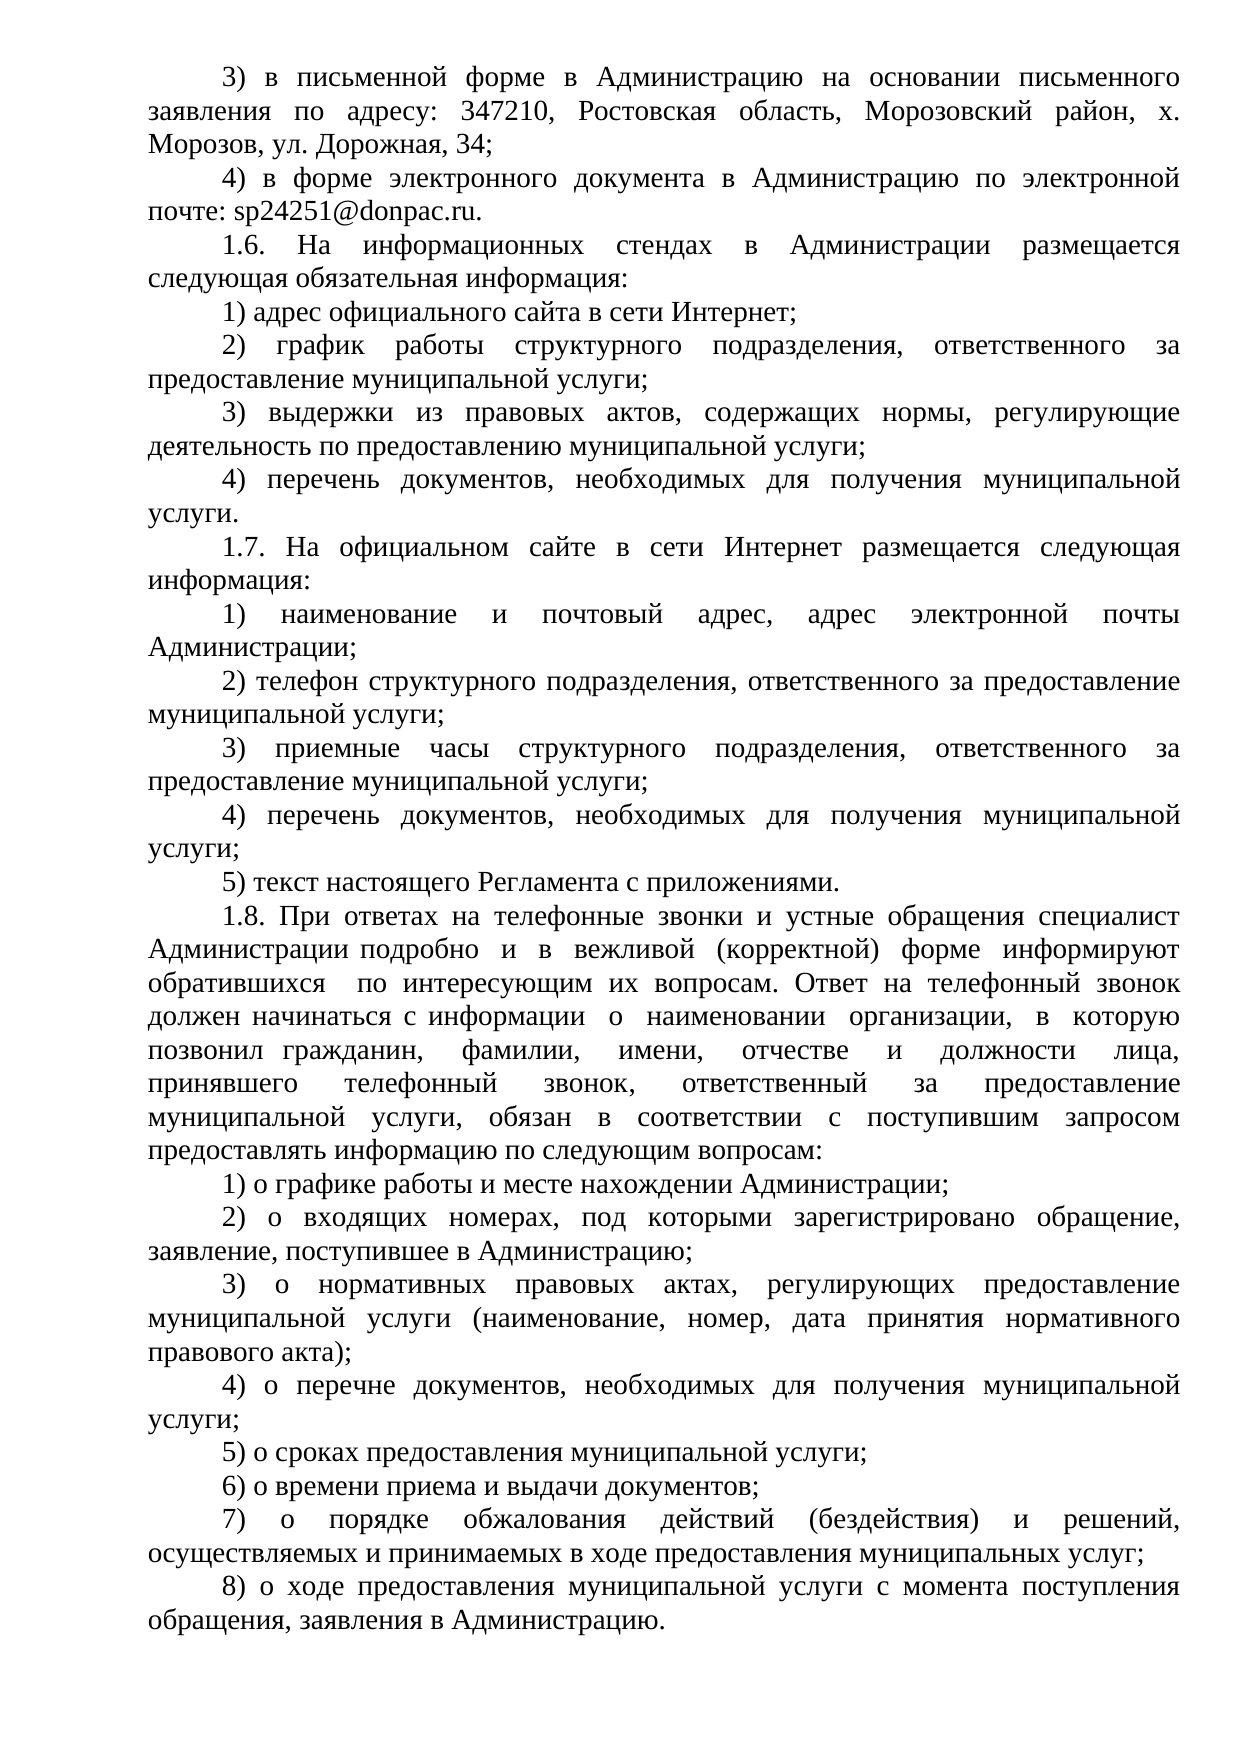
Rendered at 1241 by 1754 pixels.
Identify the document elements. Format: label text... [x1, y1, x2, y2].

text 2) график работы структурного подразделения, ответственного за предоставление муниципальной услуги; [148, 327, 1181, 394]
text 3) о нормативных правовых актах, регулирующих предоставление муниципальной услуги (наименование, номер, дата принятия нормативного правового акта); [148, 1267, 1181, 1367]
text 2) телефон структурного подразделения, ответственного за предоставление муниципальной услуги; [148, 663, 1181, 730]
text 1.7. На официальном сайте в сети Интернет размещается следующая информация: [148, 529, 1181, 596]
text 4) перечень документов, необходимых для получения муниципальной услуги; [148, 797, 1181, 864]
text 3) приемные часы структурного подразделения, ответственного за предоставление муниципальной услуги; [148, 730, 1181, 797]
text 4) перечень документов, необходимых для получения муниципальной услуги. [148, 462, 1181, 529]
text 4) в форме электронного документа в Администрацию по электронной почте: sp24251@donpac.ru. [148, 160, 1181, 227]
text 3) выдержки из правовых актов, содержащих нормы, регулирующие деятельность по предоставлению муниципальной услуги; [148, 394, 1181, 462]
text 6) о времени приема и выдачи документов; [148, 1468, 1181, 1501]
text 2) о входящих номерах, под которыми зарегистрировано обращение, заявление, поступившее в Администрацию; [148, 1199, 1181, 1267]
text 8) о ходе предоставления муниципальной услуги с момента поступления обращения, заявления в Администрацию. [148, 1568, 1181, 1636]
text 1.6. На информационных стендах в Администрации размещается следующая обязательная информация: [148, 227, 1181, 294]
text 1) наименование и почтовый адрес, адрес электронной почты Администрации; [148, 596, 1181, 663]
text 5) о сроках предоставления муниципальной услуги; [148, 1434, 1181, 1468]
text 7) о порядке обжалования действий (бездействия) и решений, осуществляемых и принимаемых в ходе предоставления муниципальных услуг; [148, 1501, 1181, 1568]
text 1.8. При ответах на телефонные звонки и устные обращения специалист Администрации подробно и в вежливой (корректной) форме информируют обратившихся по интересующим их вопросам. Ответ на телефонный звонок должен начинаться с информации о наименовании организации, в которую позвонил гражданин, фамилии, имени, отчестве и должности лица, принявшего телефонный звонок, ответственный за предоставление муниципальной услуги, обязан в соответствии с поступившим запросом предоставлять информацию по следующим вопросам: [148, 898, 1181, 1166]
text 3) в письменной форме в Администрацию на основании письменного заявления по адресу: 347210, Ростовская область, Морозовский район, х. Морозов, ул. Дорожная, 34; [148, 59, 1181, 160]
text 1) адрес официального сайта в сети Интернет; [148, 294, 1181, 327]
text 1) о графике работы и месте нахождении Администрации; [148, 1166, 1181, 1199]
text 5) текст настоящего Регламента с приложениями. [148, 864, 1181, 898]
text 4) о перечне документов, необходимых для получения муниципальной услуги; [148, 1367, 1181, 1434]
